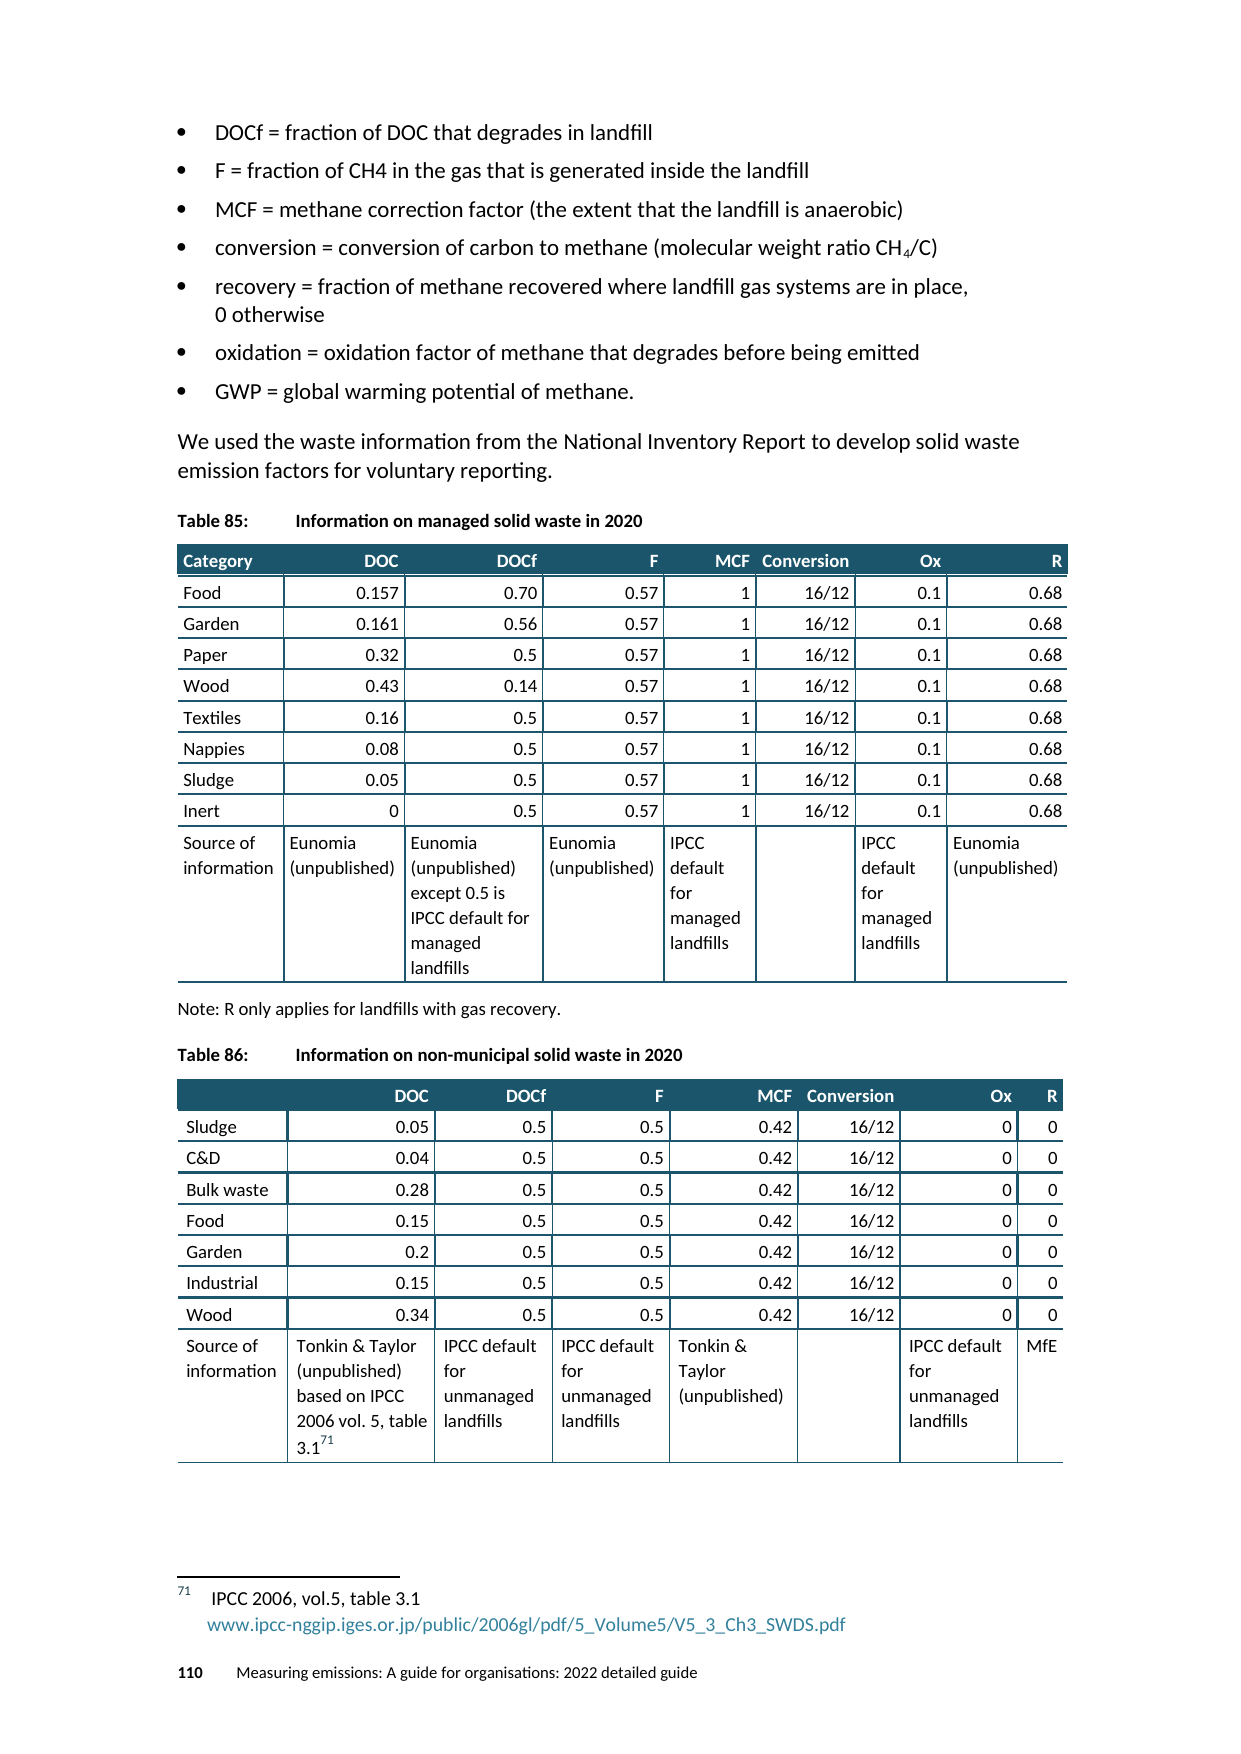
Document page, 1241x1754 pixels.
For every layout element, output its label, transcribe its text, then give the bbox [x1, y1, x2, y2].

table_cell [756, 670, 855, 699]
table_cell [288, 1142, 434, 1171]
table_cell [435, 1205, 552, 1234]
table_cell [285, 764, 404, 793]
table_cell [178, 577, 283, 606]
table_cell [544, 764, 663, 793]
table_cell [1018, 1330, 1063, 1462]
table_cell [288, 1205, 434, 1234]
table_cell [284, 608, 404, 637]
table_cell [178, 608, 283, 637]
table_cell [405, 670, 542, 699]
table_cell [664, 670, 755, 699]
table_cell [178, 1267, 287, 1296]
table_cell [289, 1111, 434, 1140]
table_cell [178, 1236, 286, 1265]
text oxidation = oxidation factor of methane that degrades before being emitted [177, 338, 1063, 366]
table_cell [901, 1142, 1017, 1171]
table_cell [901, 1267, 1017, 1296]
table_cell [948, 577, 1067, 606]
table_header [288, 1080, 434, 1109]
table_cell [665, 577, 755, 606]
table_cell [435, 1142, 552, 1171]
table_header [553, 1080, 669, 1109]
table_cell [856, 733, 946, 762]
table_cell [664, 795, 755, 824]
text conversion = conversion of carbon to methane (molecular weight ratio CH4/C) [177, 233, 1063, 261]
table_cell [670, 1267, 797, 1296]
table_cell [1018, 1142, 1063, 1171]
text F = fraction of CH4 in the gas that is generated inside the landfill [177, 157, 1063, 184]
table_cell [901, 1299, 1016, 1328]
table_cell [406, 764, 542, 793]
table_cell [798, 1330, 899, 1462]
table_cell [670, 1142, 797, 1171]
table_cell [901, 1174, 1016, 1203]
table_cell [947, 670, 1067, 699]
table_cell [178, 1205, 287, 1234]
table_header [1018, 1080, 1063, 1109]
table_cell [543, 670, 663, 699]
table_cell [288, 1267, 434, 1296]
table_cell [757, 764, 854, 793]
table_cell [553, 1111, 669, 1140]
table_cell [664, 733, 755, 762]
text DOCf = fraction of DOC that degrades in landfill [177, 118, 1063, 146]
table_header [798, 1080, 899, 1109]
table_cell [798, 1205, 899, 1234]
subtitle Table 85: Information on managed solid waste in 2020 [177, 507, 1063, 532]
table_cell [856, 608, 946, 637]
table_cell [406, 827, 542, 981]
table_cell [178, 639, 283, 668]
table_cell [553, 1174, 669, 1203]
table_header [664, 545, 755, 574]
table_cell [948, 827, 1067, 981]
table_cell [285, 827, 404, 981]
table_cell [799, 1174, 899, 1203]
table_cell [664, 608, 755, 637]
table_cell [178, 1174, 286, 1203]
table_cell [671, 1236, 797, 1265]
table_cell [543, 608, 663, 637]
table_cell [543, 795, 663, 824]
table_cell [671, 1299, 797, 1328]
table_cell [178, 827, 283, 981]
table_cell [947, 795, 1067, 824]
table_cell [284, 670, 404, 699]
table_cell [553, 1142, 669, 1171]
text GWP = global warming potential of methane. [177, 377, 1063, 405]
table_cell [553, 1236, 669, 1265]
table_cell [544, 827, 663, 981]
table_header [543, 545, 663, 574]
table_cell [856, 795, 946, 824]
text MCF = methane correction factor (the extent that the landfill is anaerobic) [177, 195, 1063, 223]
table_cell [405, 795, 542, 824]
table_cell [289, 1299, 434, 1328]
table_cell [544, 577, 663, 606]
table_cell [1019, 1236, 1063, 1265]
subtitle Table 86: Information on non-municipal solid waste in 2020 [177, 1041, 1063, 1066]
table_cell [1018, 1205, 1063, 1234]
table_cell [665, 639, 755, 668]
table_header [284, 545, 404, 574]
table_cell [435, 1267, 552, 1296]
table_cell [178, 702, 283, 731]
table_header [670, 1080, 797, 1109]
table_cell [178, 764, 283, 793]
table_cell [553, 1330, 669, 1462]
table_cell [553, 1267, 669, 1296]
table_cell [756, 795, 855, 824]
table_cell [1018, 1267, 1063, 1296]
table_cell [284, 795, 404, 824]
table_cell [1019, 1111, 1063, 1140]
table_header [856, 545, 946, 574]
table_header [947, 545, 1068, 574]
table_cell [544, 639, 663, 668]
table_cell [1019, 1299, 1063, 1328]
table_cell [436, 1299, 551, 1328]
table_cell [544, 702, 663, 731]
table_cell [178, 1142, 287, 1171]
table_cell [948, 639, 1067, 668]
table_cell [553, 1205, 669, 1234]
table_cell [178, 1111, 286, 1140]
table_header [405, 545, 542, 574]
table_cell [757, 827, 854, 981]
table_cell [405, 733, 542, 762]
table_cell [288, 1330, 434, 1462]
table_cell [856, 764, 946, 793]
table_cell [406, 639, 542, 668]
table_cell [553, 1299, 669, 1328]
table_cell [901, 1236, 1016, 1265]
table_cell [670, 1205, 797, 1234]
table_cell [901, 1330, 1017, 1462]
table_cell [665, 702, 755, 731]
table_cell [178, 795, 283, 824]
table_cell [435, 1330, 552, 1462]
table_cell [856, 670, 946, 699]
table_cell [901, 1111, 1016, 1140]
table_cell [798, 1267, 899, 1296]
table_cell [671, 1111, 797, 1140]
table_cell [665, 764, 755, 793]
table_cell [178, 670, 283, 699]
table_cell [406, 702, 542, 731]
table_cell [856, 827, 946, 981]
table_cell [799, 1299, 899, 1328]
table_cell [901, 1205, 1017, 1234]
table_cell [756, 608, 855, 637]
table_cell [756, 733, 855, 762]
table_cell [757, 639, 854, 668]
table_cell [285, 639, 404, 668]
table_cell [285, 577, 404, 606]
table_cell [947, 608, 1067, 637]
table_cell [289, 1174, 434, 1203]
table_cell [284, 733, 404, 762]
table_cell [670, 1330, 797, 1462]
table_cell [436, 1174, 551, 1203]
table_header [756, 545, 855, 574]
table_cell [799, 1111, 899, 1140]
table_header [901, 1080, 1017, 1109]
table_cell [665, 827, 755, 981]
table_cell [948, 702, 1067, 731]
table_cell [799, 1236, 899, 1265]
text Note: R only applies for landfills with gas recovery. [177, 995, 1063, 1020]
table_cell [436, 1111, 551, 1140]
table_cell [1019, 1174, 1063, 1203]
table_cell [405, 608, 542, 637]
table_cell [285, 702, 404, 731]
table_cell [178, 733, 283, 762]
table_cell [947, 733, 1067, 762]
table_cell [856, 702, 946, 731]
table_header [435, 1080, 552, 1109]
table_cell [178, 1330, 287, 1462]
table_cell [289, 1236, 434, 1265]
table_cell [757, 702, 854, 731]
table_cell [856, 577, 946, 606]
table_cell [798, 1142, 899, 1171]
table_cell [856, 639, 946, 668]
text recovery = fraction of methane recovered where landfill gas systems are in place, 0 otherwise [177, 272, 1063, 328]
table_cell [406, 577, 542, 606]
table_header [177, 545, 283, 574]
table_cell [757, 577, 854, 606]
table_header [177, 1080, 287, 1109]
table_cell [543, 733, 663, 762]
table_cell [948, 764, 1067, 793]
text We used the waste information from the National Inventory Report to develop solid waste emission factors for voluntary reporting. [177, 426, 1063, 484]
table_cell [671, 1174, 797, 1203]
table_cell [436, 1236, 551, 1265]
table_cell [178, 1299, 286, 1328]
